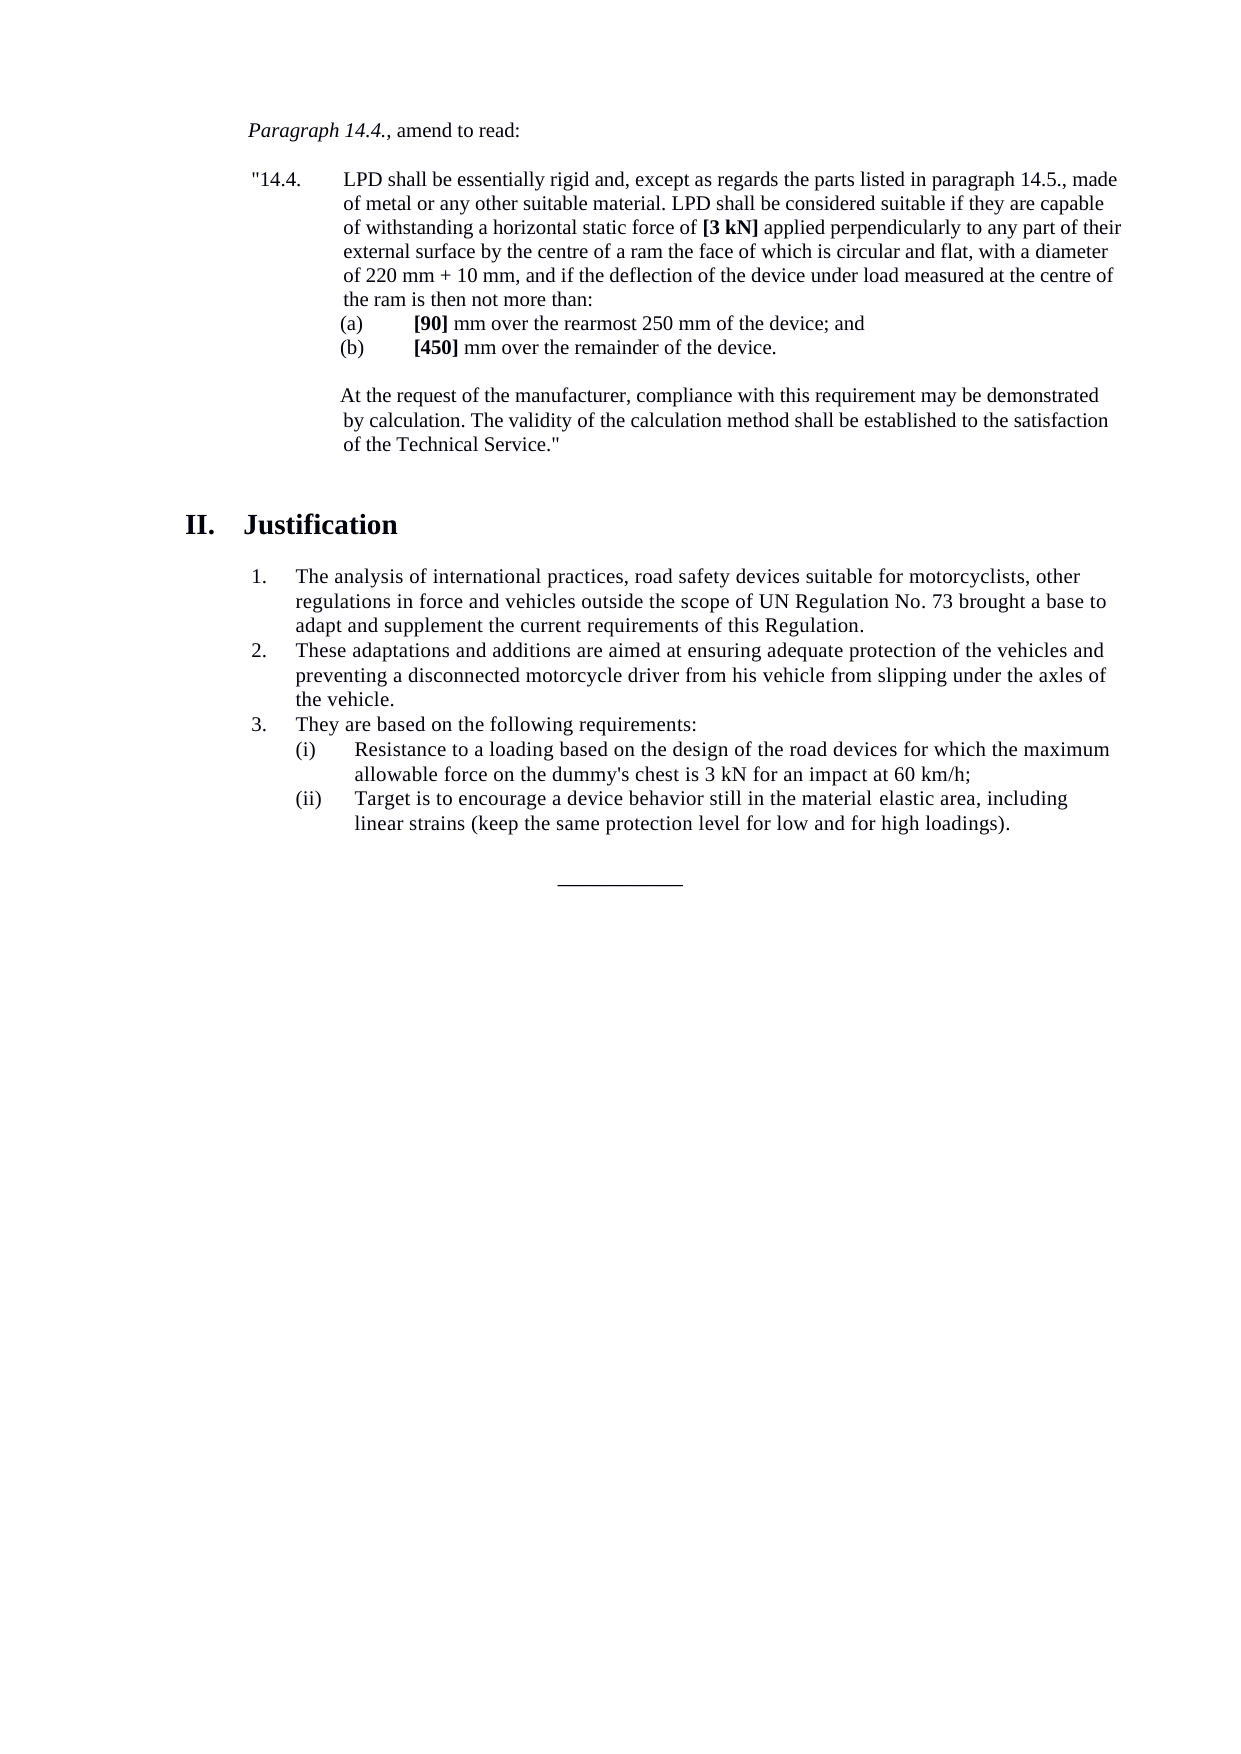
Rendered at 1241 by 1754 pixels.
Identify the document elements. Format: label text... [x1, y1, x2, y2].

text __________ [236, 860, 1004, 889]
list Resistance to a loading based on the design of the road devices for which the maximum allowable force on the dummy's chest is 3 kN for an impact at 60 km/h; [295, 737, 1122, 786]
text (b) [450] mm over the remainder of the device. [340, 335, 1122, 359]
text 2. These adaptations and additions are aimed at ensuring adequate protection of the vehicles and preventing a disconnected motorcycle driver from his vehicle from slipping under the axles of the vehicle. [251, 638, 1122, 711]
text II. Justification [185, 507, 1122, 540]
text 3. They are based on the following requirements: [251, 712, 1122, 736]
text (a) [90] mm over the rearmost 250 mm of the device; and [340, 311, 1122, 335]
text Paragraph 14.4., amend to read: [248, 118, 1122, 142]
list Target is to encourage a device behavior still in the material elastic area, including linear strains (keep the same protection level for low and for high loadings). [295, 786, 1122, 835]
text 1. The analysis of international practices, road safety devices suitable for motorcyclists, other regulations in force and vehicles outside the scope of UN Regulation No. 73 brought a base to adapt and supplement the current requirements of this Regulation. [251, 564, 1122, 637]
text "14.4. LPD shall be essentially rigid and, except as regards the parts listed in paragraph 14.5., made of metal or any other suitable material. LPD shall be considered suitable if they are capable of withstanding a horizontal static force of [3 kN] applied perpendicularly to any part of their external surface by the centre of a ram the face of which is circular and flat, with a diameter of 220 mm + 10 mm, and if the deflection of the device under load measured at the centre of the ram is then not more than: [251, 167, 1122, 311]
